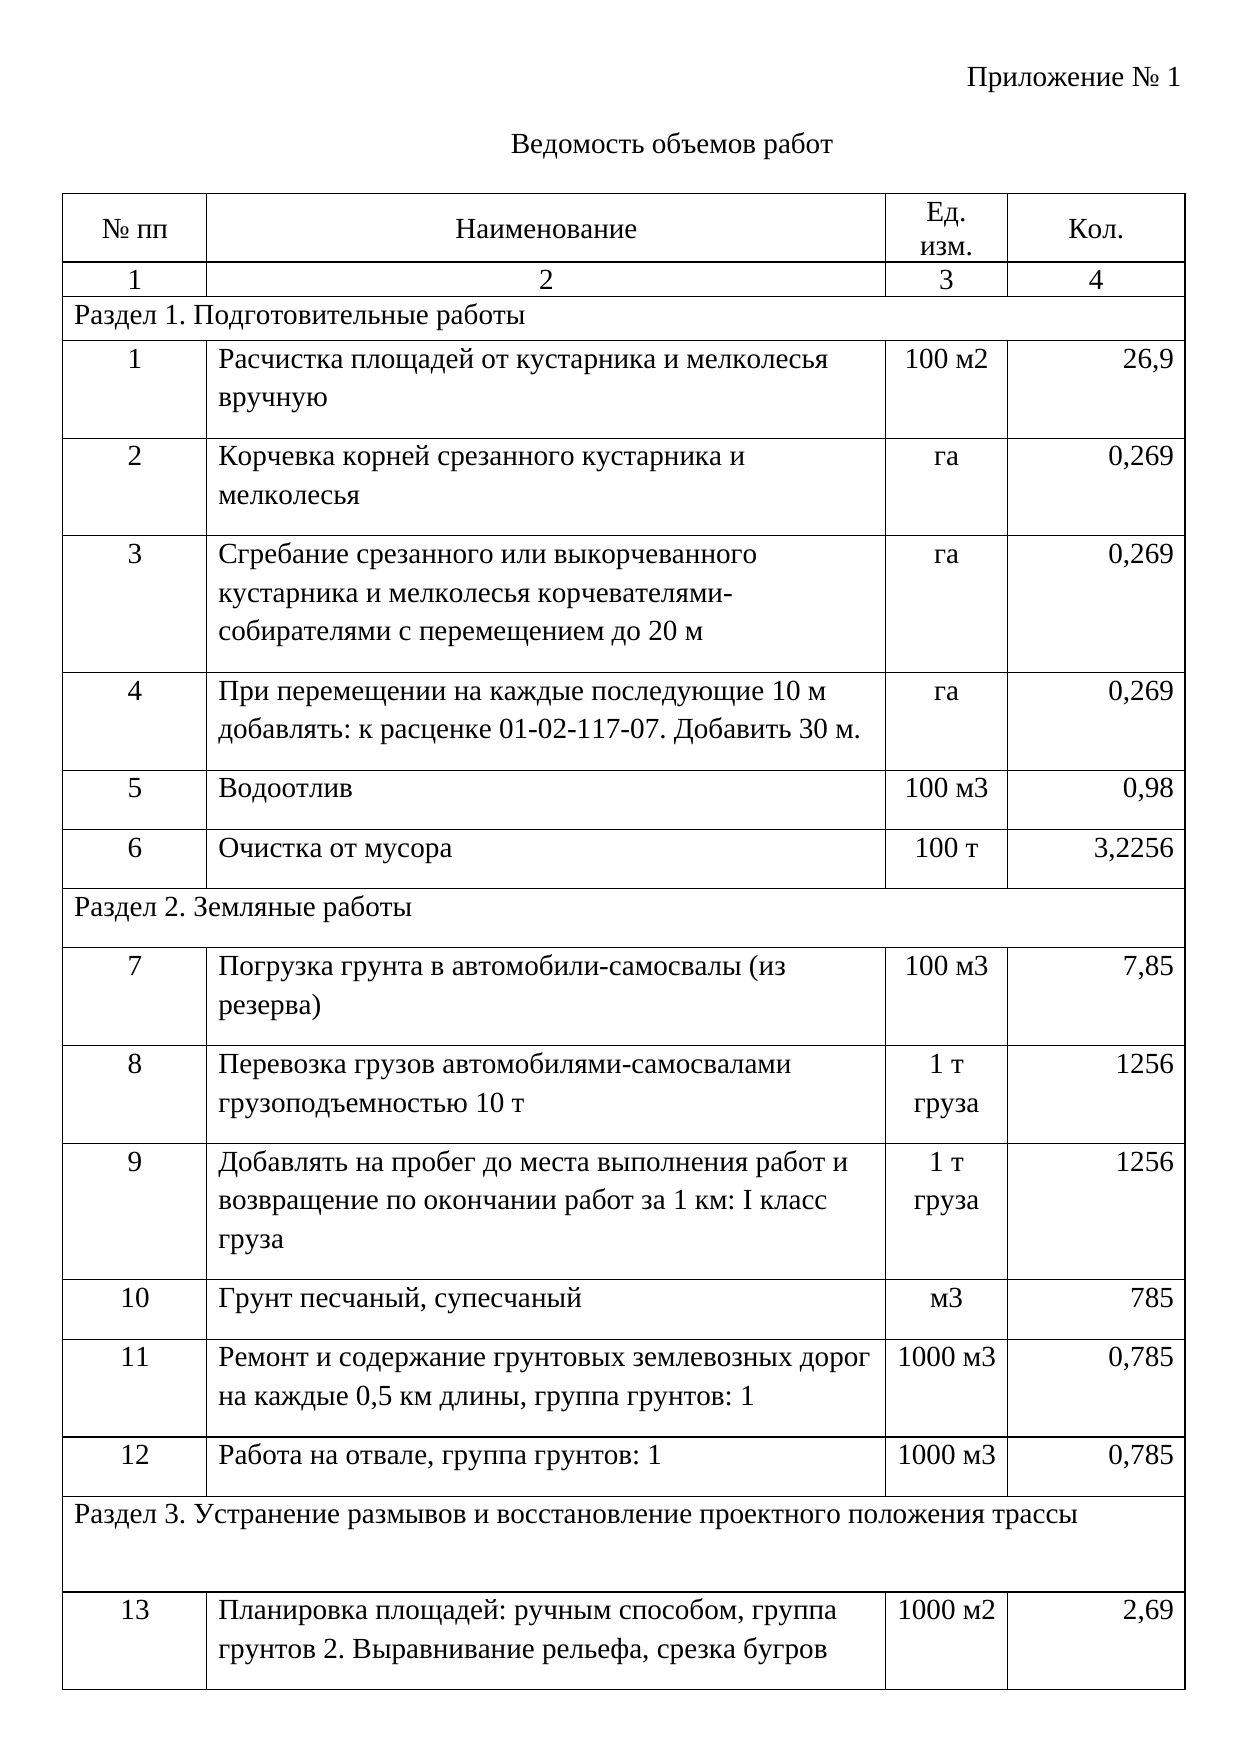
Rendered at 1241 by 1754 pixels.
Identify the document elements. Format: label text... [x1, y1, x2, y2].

table_cell 12 [63, 1438, 206, 1496]
table_cell 1 [63, 263, 206, 296]
list Приложение № 1 [89, 59, 1181, 93]
table_cell га [886, 439, 1007, 535]
table_cell 6 [63, 830, 206, 888]
table_cell Ремонт и содержание грунтовых землевозных дорог на каждые 0,5 км длины, группа грунтов: 1 [207, 1340, 885, 1436]
table_cell 3,2256 [1008, 830, 1184, 888]
table_cell 1000 м2 [886, 1593, 1007, 1689]
table_cell 3 [63, 536, 206, 672]
table_cell га [886, 673, 1007, 769]
table_cell Раздел 1. Подготовительные работы [63, 297, 1184, 340]
table_cell 7 [63, 948, 206, 1045]
table_cell Водоотлив [207, 771, 885, 829]
table_cell 1000 м3 [886, 1340, 1007, 1436]
table_cell 8 [63, 1046, 206, 1143]
table_cell Очистка от мусора [207, 830, 885, 888]
table_cell 100 м3 [886, 771, 1007, 829]
table_cell Раздел 2. Земляные работы [63, 889, 1184, 947]
table_header Кол. [1008, 194, 1184, 261]
table_cell 0,269 [1008, 536, 1184, 672]
table_cell 5 [63, 771, 206, 829]
table_cell 1256 [1008, 1144, 1184, 1279]
table_cell 13 [63, 1593, 206, 1689]
table_cell Перевозка грузов автомобилями-самосвалами грузоподъемностью 10 т [207, 1046, 885, 1143]
table_cell 2,69 [1008, 1593, 1184, 1689]
table_cell 100 м3 [886, 948, 1007, 1045]
table_cell 9 [63, 1144, 206, 1279]
table_cell Корчевка корней срезанного кустарника и мелколесья [207, 439, 885, 535]
table_cell Раздел 3. Устранение размывов и восстановление проектного положения трассы [63, 1497, 1184, 1591]
table_cell 2 [63, 439, 206, 535]
table_cell Грунт песчаный, супесчаный [207, 1280, 885, 1338]
table_cell 0,269 [1008, 439, 1184, 535]
table_cell 7,85 [1008, 948, 1184, 1045]
table_cell 100 м2 [886, 341, 1007, 437]
table_cell Работа на отвале, группа грунтов: 1 [207, 1438, 885, 1496]
table_cell 100 т [886, 830, 1007, 888]
table_cell 26,9 [1008, 341, 1184, 437]
table_cell 0,785 [1008, 1340, 1184, 1436]
table_cell 1 т груза [886, 1046, 1007, 1143]
table_cell 4 [63, 673, 206, 769]
table_cell Планировка площадей: ручным способом, группа грунтов 2. Выравнивание рельефа, срезка бугров [207, 1593, 885, 1689]
table_header Ед. изм. [886, 194, 1007, 261]
table_header Наименование [207, 194, 885, 261]
list Ведомость объемов работ [162, 126, 1181, 160]
table_cell 1000 м3 [886, 1438, 1007, 1496]
table_header № пп [63, 194, 206, 261]
table_cell 785 [1008, 1280, 1184, 1338]
table_cell 0,269 [1008, 673, 1184, 769]
table_cell 1 т груза [886, 1144, 1007, 1279]
table_cell м3 [886, 1280, 1007, 1338]
table_cell При перемещении на каждые последующие 10 м добавлять: к расценке 01-02-117-07. Добавить 30 м. [207, 673, 885, 769]
table_cell 1256 [1008, 1046, 1184, 1143]
table_cell 1 [63, 341, 206, 437]
table_cell 11 [63, 1340, 206, 1436]
table_cell Погрузка грунта в автомобили-самосвалы (из резерва) [207, 948, 885, 1045]
table_cell 3 [886, 263, 1007, 296]
table_cell 0,785 [1008, 1438, 1184, 1496]
table_cell 10 [63, 1280, 206, 1338]
table_cell Добавлять на пробег до места выполнения работ и возвращение по окончании работ за 1 км: I класс груза [207, 1144, 885, 1279]
table_cell 2 [207, 263, 885, 296]
table_cell Сгребание срезанного или выкорчеванного кустарника и мелколесья корчевателями-собирателями с перемещением до 20 м [207, 536, 885, 672]
table_cell Расчистка площадей от кустарника и мелколесья вручную [207, 341, 885, 437]
table_cell 0,98 [1008, 771, 1184, 829]
table_cell га [886, 536, 1007, 672]
table_cell 4 [1008, 263, 1184, 296]
